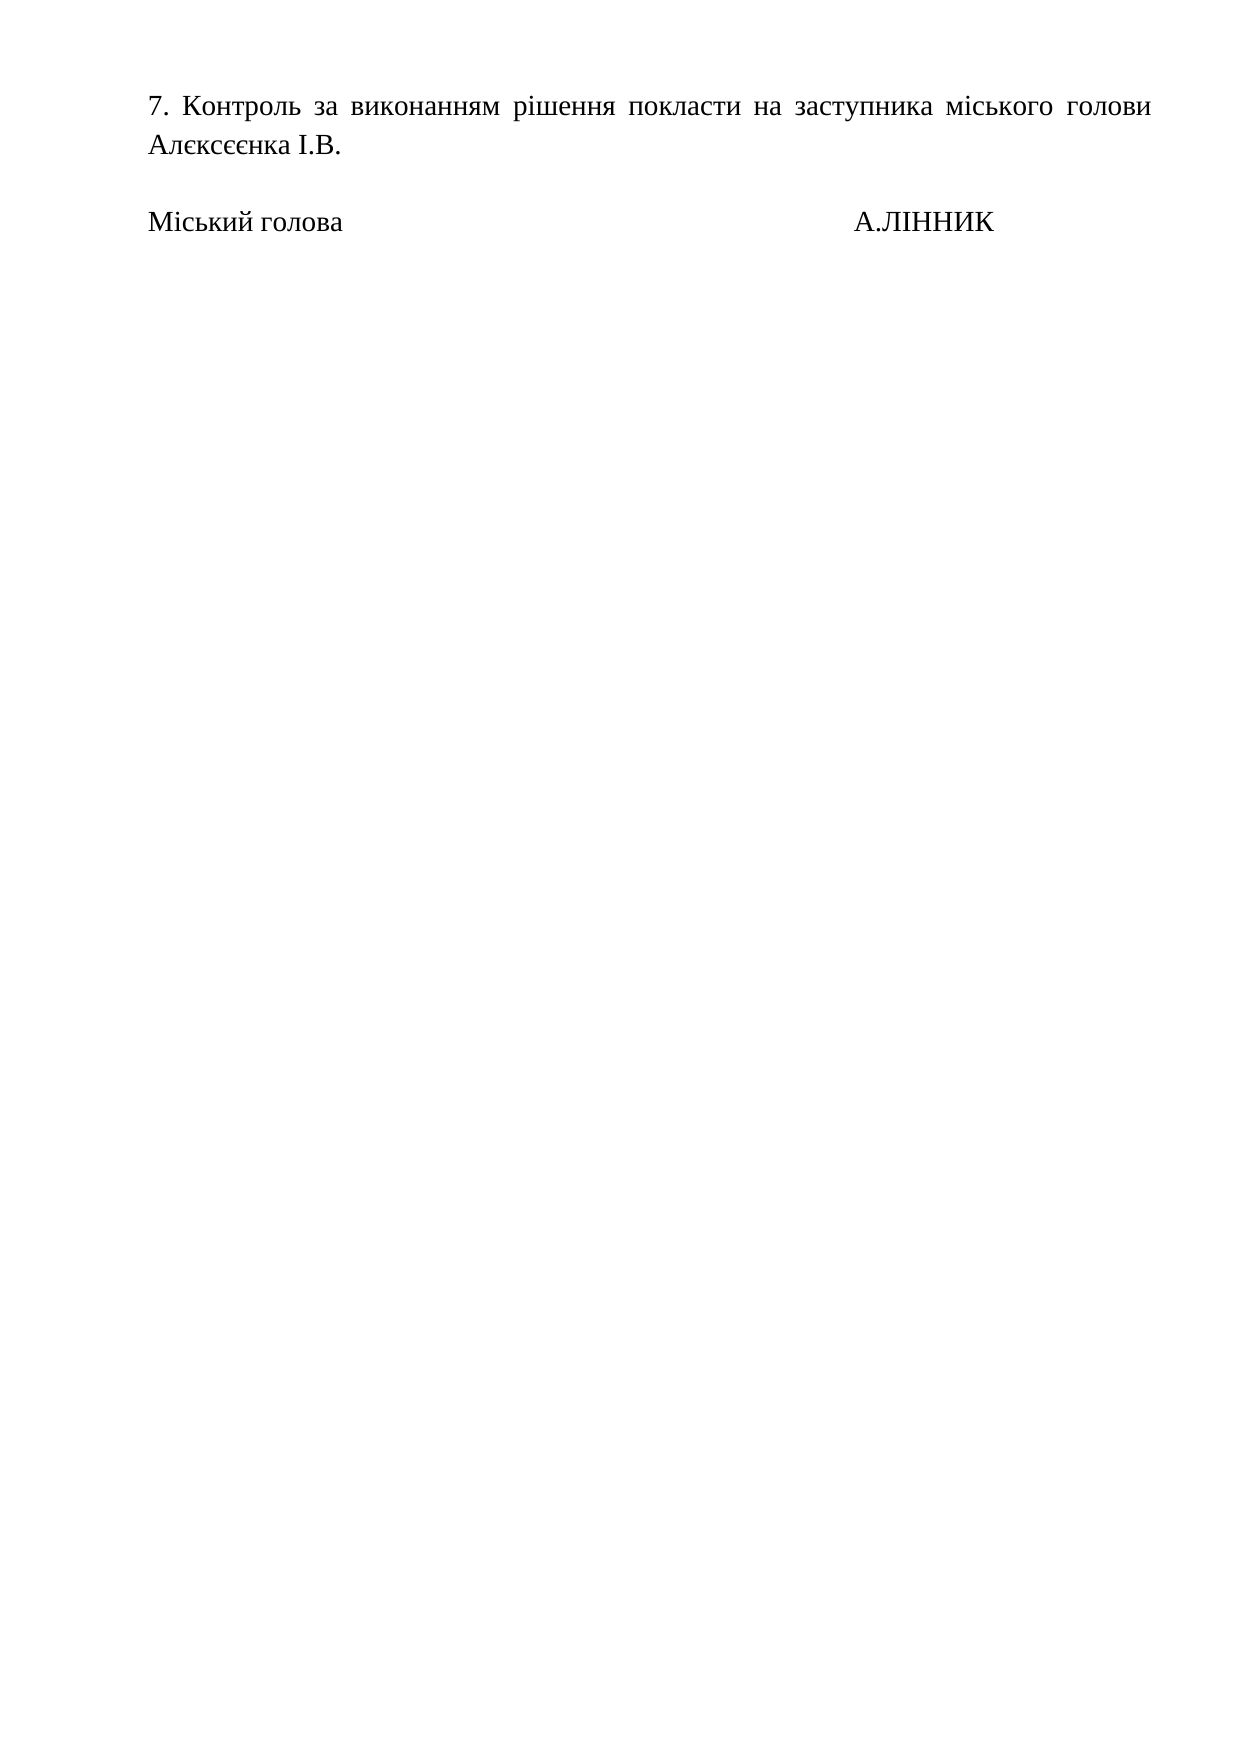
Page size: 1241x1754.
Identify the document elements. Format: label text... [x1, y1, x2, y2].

text Міський голова А.ЛІННИК [148, 204, 1152, 238]
text 7. Контроль за виконанням рішення покласти на заступника міського голови Алєксєєнка І.В. [148, 88, 1152, 161]
